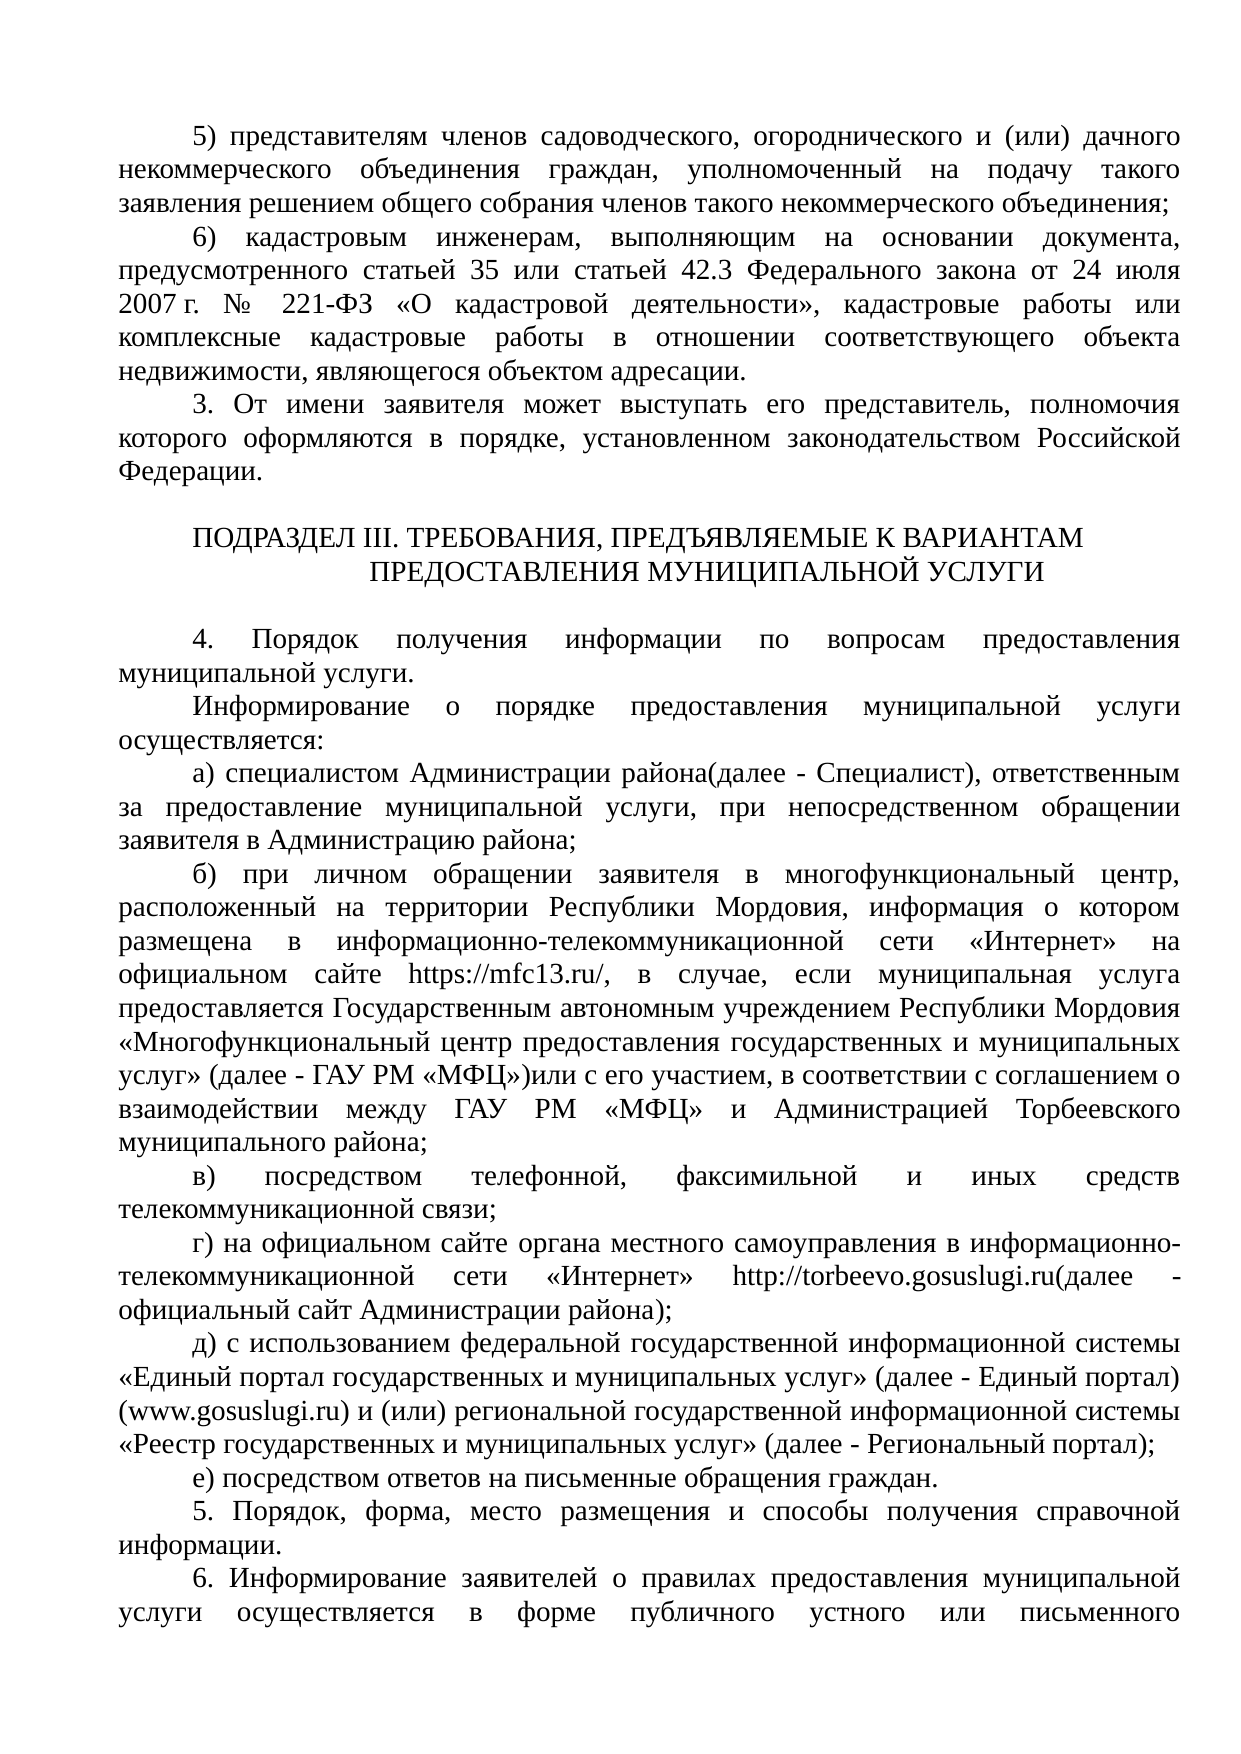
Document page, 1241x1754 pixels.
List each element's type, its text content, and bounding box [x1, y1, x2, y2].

text е) посредством ответов на письменные обращения граждан. [118, 1460, 1181, 1493]
text г) на официальном сайте органа местного самоуправления в информационно-телекоммуникационной сети «Интернет» http://torbeevo.gosuslugi.ru(далее - официальный сайт Администрации района); [118, 1225, 1181, 1326]
text ПОДРАЗДЕЛ III. ТРЕБОВАНИЯ, ПРЕДЪЯВЛЯЕМЫЕ К ВАРИАНТАМ ПРЕДОСТАВЛЕНИЯ МУНИЦИПАЛЬНОЙ УСЛУГИ [192, 521, 1181, 588]
text Информирование о порядке предоставления муниципальной услуги осуществляется: [118, 688, 1181, 755]
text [118, 1560, 1181, 1627]
text 5. Порядок, форма, место размещения и способы получения справочной информации. [118, 1493, 1181, 1560]
text в) посредством телефонной, факсимильной и иных средств телекоммуникационной связи; [118, 1158, 1181, 1225]
text 5) представителям членов садоводческого, огороднического и (или) дачного некоммерческого объединения граждан, уполномоченный на подачу такого заявления решением общего собрания членов такого некоммерческого объединения; [118, 118, 1181, 219]
text 3. От имени заявителя может выступать его представитель, полномочия которого оформляются в порядке, установленном законодательством Российской Федерации. [118, 386, 1181, 487]
text 4. Порядок получения информации по вопросам предоставления муниципальной услуги. [118, 621, 1181, 688]
text а) специалистом Администрации района(далее - Специалист), ответственным за предоставление муниципальной услуги, при непосредственном обращении заявителя в Администрацию района; [118, 755, 1181, 856]
text б) при личном обращении заявителя в многофункциональный центр, расположенный на территории Республики Мордовия, информация о котором размещена в информационно-телекоммуникационной сети «Интернет» на официальном сайте https://mfc13.ru/, в случае, если муниципальная услуга предоставляется Государственным автономным учреждением Республики Мордовия «Многофункциональный центр предоставления государственных и муниципальных услуг» (далее - ГАУ РМ «МФЦ»)или с его участием, в соответствии с соглашением о взаимодействии между ГАУ РМ «МФЦ» и Администрацией Торбеевского муниципального района; [118, 856, 1181, 1158]
text 6) кадастровым инженерам, выполняющим на основании документа, предусмотренного статьей 35 или статьей 42.3 Федерального закона от 24 июля 2007 г. № 221-ФЗ «О кадастровой деятельности», кадастровые работы или комплексные кадастровые работы в отношении соответствующего объекта недвижимости, являющегося объектом адресации. [118, 219, 1181, 386]
text д) с использованием федеральной государственной информационной системы «Единый портал государственных и муниципальных услуг» (далее - Единый портал) (www.gosuslugi.ru) и (или) региональной государственной информационной системы «Реестр государственных и муниципальных услуг» (далее - Региональный портал); [118, 1326, 1181, 1460]
